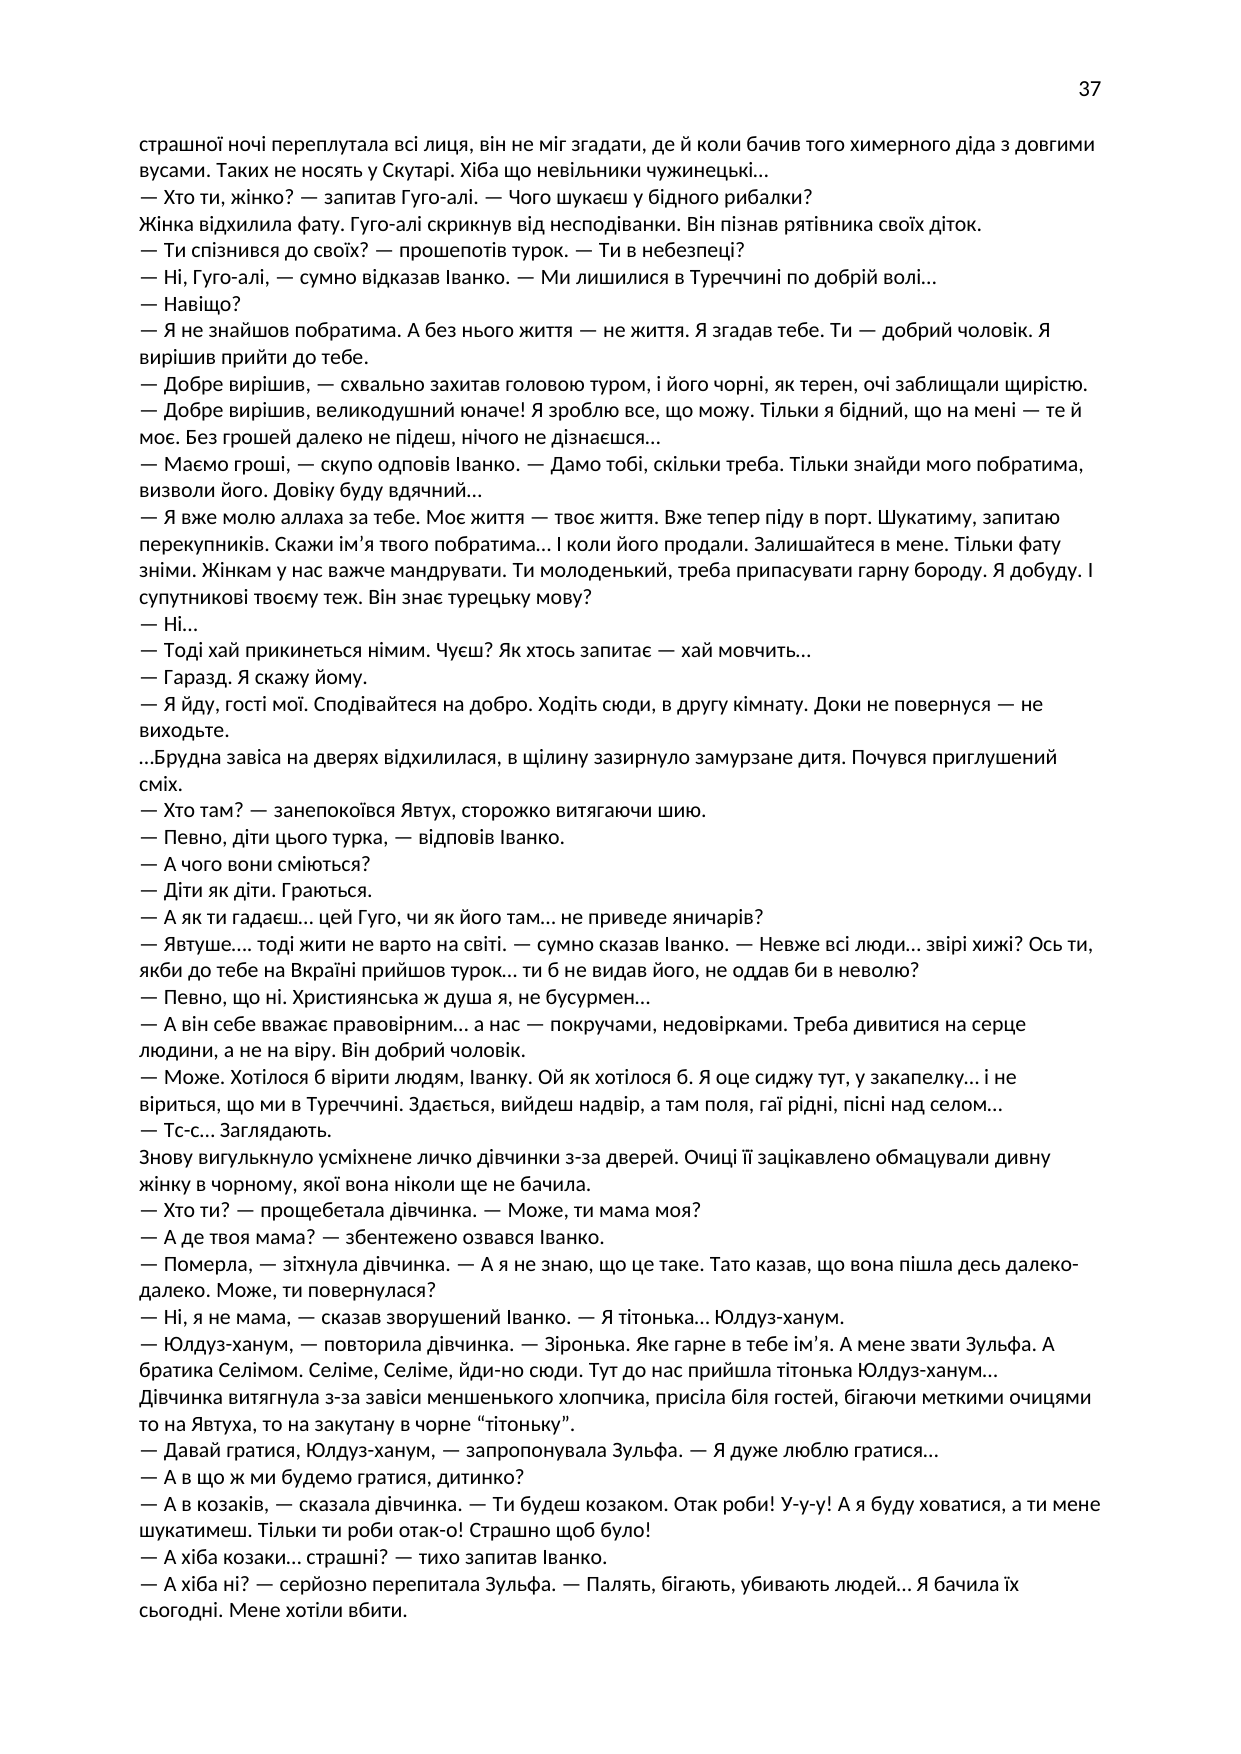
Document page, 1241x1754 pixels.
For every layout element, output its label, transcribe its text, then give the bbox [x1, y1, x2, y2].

text — А хіба ні? — серйозно перепитала Зульфа. — Палять, бігають, убивають людей… Я бачила їх сьогодні. Мене хотіли вбити. [139, 1570, 1101, 1623]
text — Тс-с… Заглядають. [139, 1116, 1101, 1143]
text — Хто ти, жінко? — запитав Гуго-алі. — Чого шукаєш у бідного рибалки? [139, 183, 1101, 210]
text — Добре вирішив, — схвально захитав головою туром, і його чорні, як терен, очі заблищали щирістю. — Добре вирішив, великодушний юначе! Я зроблю все, що можу. Тільки я бідний, що на мені — те й моє. Без грошей далеко не підеш, нічого не дізнаєшся… [139, 370, 1101, 450]
text — А де твоя мама? — збентежено озвався Іванко. [139, 1223, 1101, 1250]
text — Маємо гроші, — скупо одповів Іванко. — Дамо тобі, скільки треба. Тільки знайди мого побратима, визволи його. Довіку буду вдячний… [139, 450, 1101, 503]
text — Навіщо? [139, 290, 1101, 316]
text — Хто ти? — прощебетала дівчинка. — Може, ти мама моя? [139, 1196, 1101, 1223]
text — Я йду, гості мої. Сподівайтеся на добро. Ходіть сюди, в другу кімнату. Доки не повернуся — не виходьте. [139, 690, 1101, 743]
text — Ні… [139, 610, 1101, 636]
text — Може. Хотілося б вірити людям, Іванку. Ой як хотілося б. Я оце сиджу тут, у закапелку… і не віриться, що ми в Туреччині. Здається, вийдеш надвір, а там поля, гаї рідні, пісні над селом… [139, 1063, 1101, 1116]
text — Я не знайшов побратима. А без нього життя — не життя. Я згадав тебе. Ти — добрий чоловік. Я вирішив прийти до тебе. [139, 316, 1101, 370]
text — Померла, — зітхнула дівчинка. — А я не знаю, що це таке. Тато казав, що вона пішла десь далеко-далеко. Може, ти повернулася? [139, 1250, 1101, 1303]
text — А чого вони сміються? [139, 850, 1101, 876]
text — Хто там? — занепокоївся Явтух, сторожко витягаючи шию. [139, 796, 1101, 823]
text — Гаразд. Я скажу йому. [139, 663, 1101, 690]
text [139, 130, 1101, 183]
text — А в козаків, — сказала дівчинка. — Ти будеш козаком. Отак роби! У-у-у! А я буду ховатися, а ти мене шукатимеш. Тільки ти роби отак-о! Страшно щоб було! [139, 1490, 1101, 1543]
text — А хіба козаки… страшні? — тихо запитав Іванко. [139, 1543, 1101, 1570]
text — А в що ж ми будемо гратися, дитинко? [139, 1463, 1101, 1490]
text — Явтуше…. тоді жити не варто на світі. — сумно сказав Іванко. — Невже всі люди… звірі хижі? Ось ти, якби до тебе на Вкраїні прийшов турок… ти б не видав його, не оддав би в неволю? [139, 930, 1101, 983]
text — Діти як діти. Граються. [139, 876, 1101, 903]
text — Певно, діти цього турка, — відповів Іванко. [139, 823, 1101, 850]
text Знову вигулькнуло усміхнене личко дівчинки з-за дверей. Очиці її зацікавлено обмацували дивну жінку в чорному, якої вона ніколи ще не бачила. [139, 1143, 1101, 1196]
text — Юлдуз-ханум, — повторила дівчинка. — Зіронька. Яке гарне в тебе ім’я. А мене звати Зульфа. А братика Селімом. Селіме, Селіме, йди-но сюди. Тут до нас прийшла тітонька Юлдуз-ханум… [139, 1330, 1101, 1383]
text — А він себе вважає правовірним… а нас — покручами, недовірками. Треба дивитися на серце людини, а не на віру. Він добрий чоловік. [139, 1010, 1101, 1063]
text — Ні, я не мама, — сказав зворушений Іванко. — Я тітонька… Юлдуз-ханум. [139, 1303, 1101, 1330]
text — Я вже молю аллаха за тебе. Моє життя — твоє життя. Вже тепер піду в порт. Шукатиму, запитаю перекупників. Скажи ім’я твого побратима… І коли його продали. Залишайтеся в мене. Тільки фату зніми. Жінкам у нас важче мандрувати. Ти молоденький, треба припасувати гарну бороду. Я добуду. І супутникові твоєму теж. Він знає турецьку мову? [139, 503, 1101, 610]
text Жінка відхилила фату. Гуго-алі скрикнув від несподіванки. Він пізнав рятівника своїх діток. [139, 210, 1101, 236]
text — Давай гратися, Юлдуз-ханум, — запропонувала Зульфа. — Я дуже люблю гратися… [139, 1436, 1101, 1463]
text — Ні, Гуго-алі, — сумно відказав Іванко. — Ми лишилися в Туреччині по добрій волі… [139, 263, 1101, 290]
text — Певно, що ні. Християнська ж душа я, не бусурмен… [139, 983, 1101, 1010]
text …Брудна завіса на дверях відхилилася, в щілину зазирнуло замурзане дитя. Почувся приглушений сміх. [139, 743, 1101, 796]
text — А як ти гадаєш… цей Гуго, чи як його там… не приведе яничарів? [139, 903, 1101, 930]
text — Ти спізнився до своїх? — прошепотів турок. — Ти в небезпеці? [139, 236, 1101, 263]
text — Тоді хай прикинеться німим. Чуєш? Як хтось запитає — хай мовчить… [139, 636, 1101, 663]
text Дівчинка витягнула з-за завіси меншенького хлопчика, присіла біля гостей, бігаючи меткими очицями то на Явтуха, то на закутану в чорне “тітоньку”. [139, 1383, 1101, 1436]
